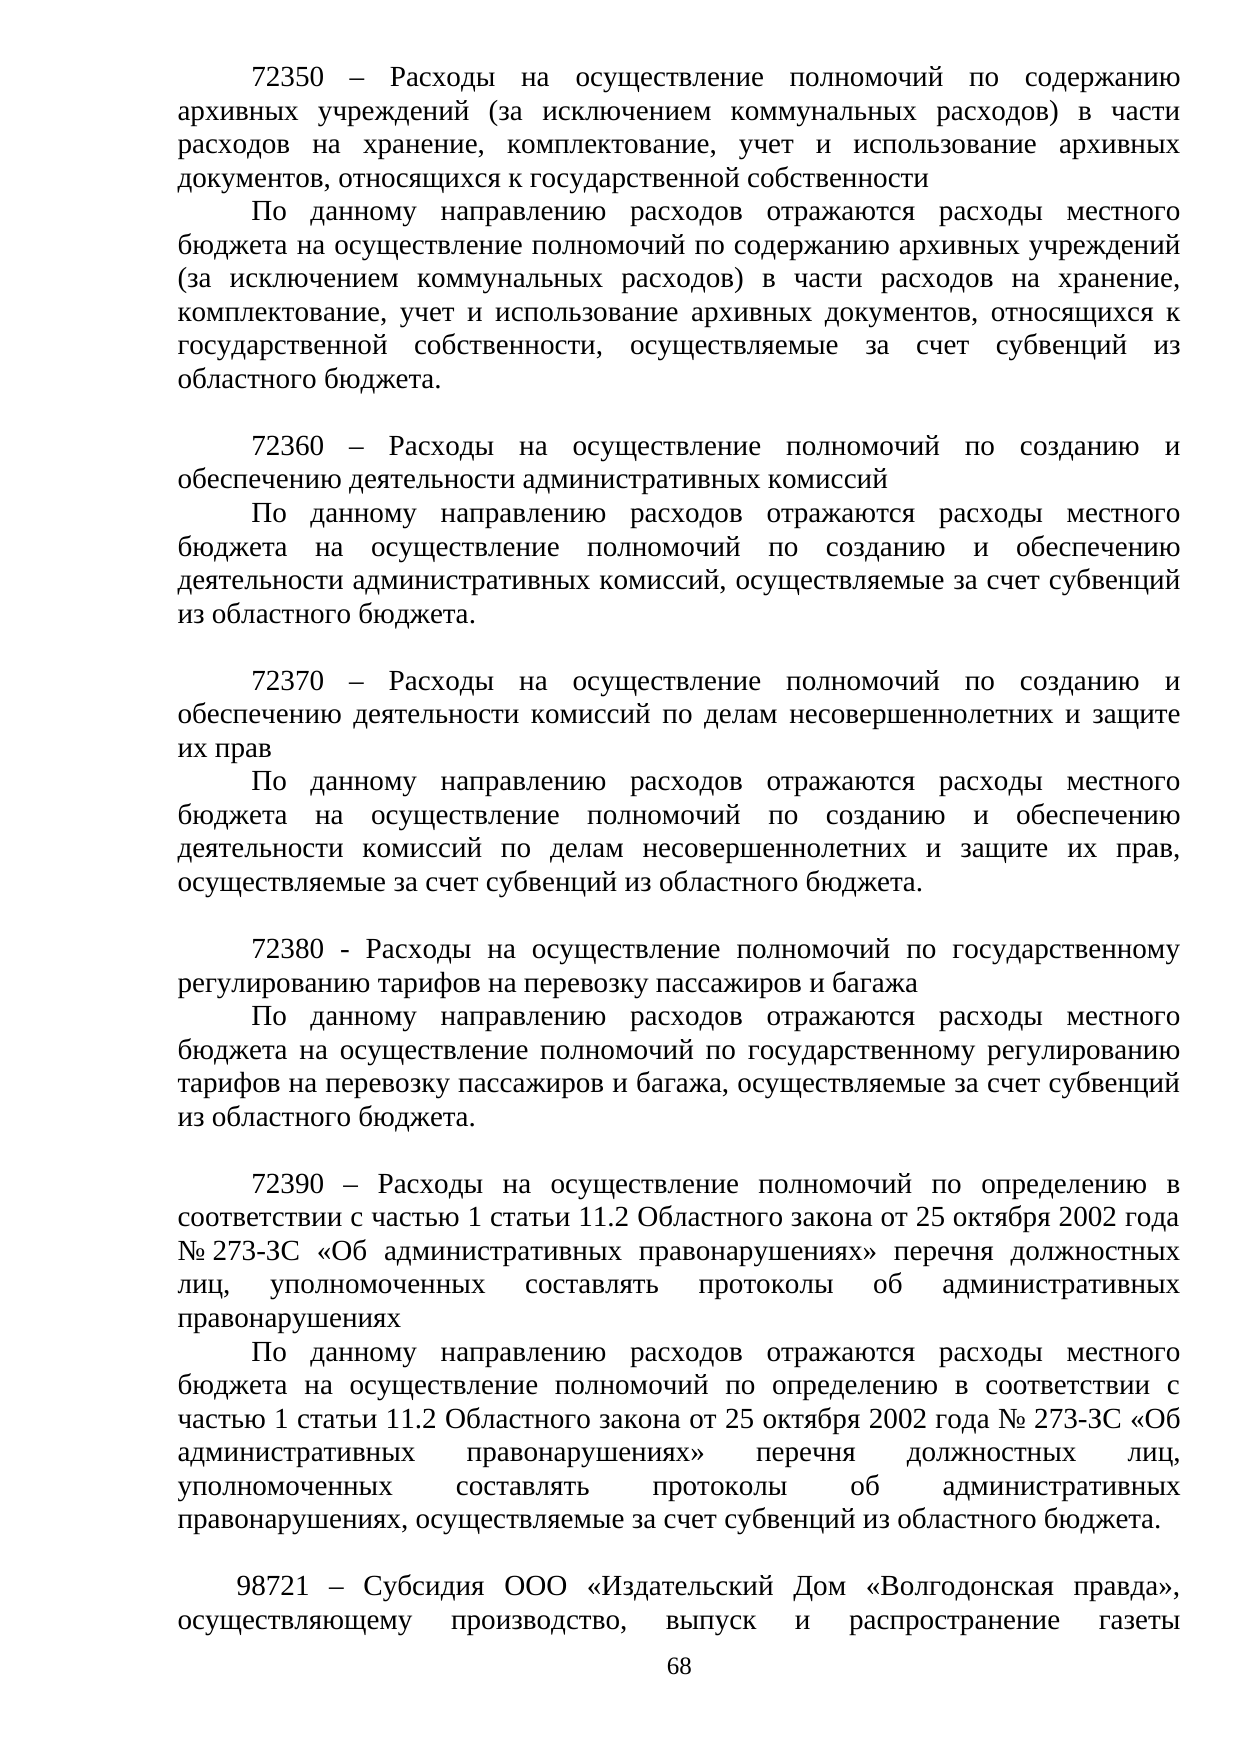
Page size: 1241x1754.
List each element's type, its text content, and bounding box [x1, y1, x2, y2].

text 72390 – Расходы на осуществление полномочий по определению в соответствии с частью 1 статьи 11.2 Областного закона от 25 октября 2002 года № 273-ЗС «Об административных правонарушениях» перечня должностных лиц, уполномоченных составлять протоколы об административных правонарушениях [177, 1166, 1181, 1334]
text 72380 - Расходы на осуществление полномочий по государственному регулированию тарифов на перевозку пассажиров и багажа [177, 931, 1181, 998]
text По данному направлению расходов отражаются расходы местного бюджета на осуществление полномочий по созданию и обеспечению деятельности административных комиссий, осуществляемые за счет субвенций из областного бюджета. [177, 495, 1181, 629]
text 72370 – Расходы на осуществление полномочий по созданию и обеспечению деятельности комиссий по делам несовершеннолетних и защите их прав [177, 663, 1181, 763]
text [177, 1568, 1181, 1636]
text По данному направлению расходов отражаются расходы местного бюджета на осуществление полномочий по содержанию архивных учреждений (за исключением коммунальных расходов) в части расходов на хранение, комплектование, учет и использование архивных документов, относящихся к государственной собственности, осуществляемые за счет субвенций из областного бюджета. [177, 193, 1181, 394]
text 72360 – Расходы на осуществление полномочий по созданию и обеспечению деятельности административных комиссий [177, 428, 1181, 495]
text По данному направлению расходов отражаются расходы местного бюджета на осуществление полномочий по созданию и обеспечению деятельности комиссий по делам несовершеннолетних и защите их прав, осуществляемые за счет субвенций из областного бюджета. [177, 763, 1181, 898]
text 72350 – Расходы на осуществление полномочий по содержанию архивных учреждений (за исключением коммунальных расходов) в части расходов на хранение, комплектование, учет и использование архивных документов, относящихся к государственной собственности [177, 59, 1181, 193]
text По данному направлению расходов отражаются расходы местного бюджета на осуществление полномочий по государственному регулированию тарифов на перевозку пассажиров и багажа, осуществляемые за счет субвенций из областного бюджета. [177, 998, 1181, 1132]
text По данному направлению расходов отражаются расходы местного бюджета на осуществление полномочий по определению в соответствии с частью 1 статьи 11.2 Областного закона от 25 октября 2002 года № 273-ЗС «Об административных правонарушениях» перечня должностных лиц, уполномоченных составлять протоколы об административных правонарушениях, осуществляемые за счет субвенций из областного бюджета. [177, 1334, 1181, 1535]
